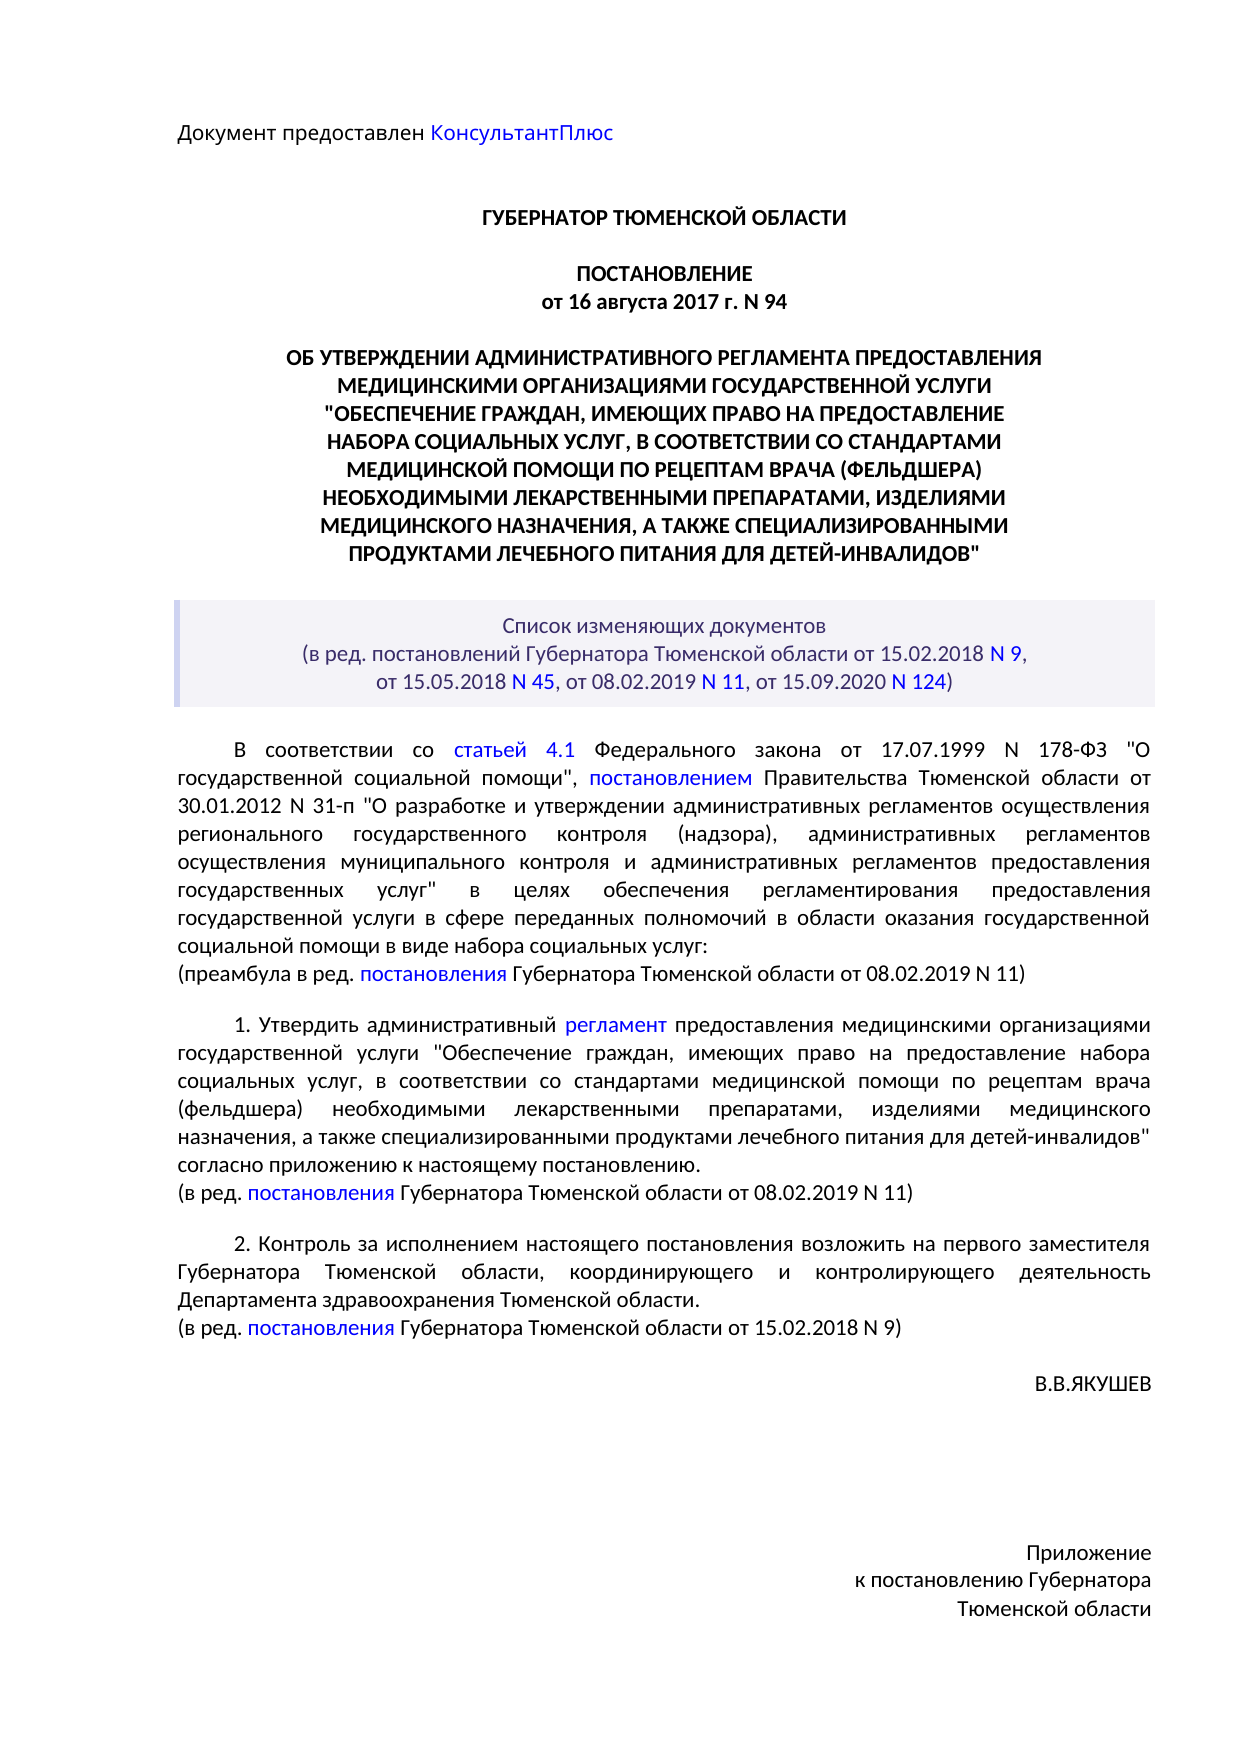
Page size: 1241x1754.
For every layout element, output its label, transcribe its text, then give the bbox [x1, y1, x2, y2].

text Тюменской области [177, 1594, 1152, 1622]
title ПРОДУКТАМИ ЛЕЧЕБНОГО ПИТАНИЯ ДЛЯ ДЕТЕЙ-ИНВАЛИДОВ" [177, 539, 1152, 567]
text к постановлению Губернатора [177, 1566, 1152, 1594]
title НЕОБХОДИМЫМИ ЛЕКАРСТВЕННЫМИ ПРЕПАРАТАМИ, ИЗДЕЛИЯМИ [177, 483, 1152, 511]
table_header Список изменяющих документов (в ред. постановлений Губернатора Тюменской области от 15.02.2018 N 9, от 15.05.2018 N 45, от 08.02.2019 N 11, от 15.09.2020 N 124) [180, 600, 1149, 707]
text В соответствии со статьей 4.1 Федерального закона от 17.07.1999 N 178-ФЗ "О государственной социальной помощи", постановлением Правительства Тюменской области от 30.01.2012 N 31-п "О разработке и утверждении административных регламентов осуществления регионального государственного контроля (надзора), административных регламентов осуществления муниципального контроля и административных регламентов предоставления государственных услуг" в целях обеспечения регламентирования предоставления государственной услуги в сфере переданных полномочий в области оказания государственной социальной помощи в виде набора социальных услуг: [177, 735, 1152, 959]
text 2. Контроль за исполнением настоящего постановления возложить на первого заместителя Губернатора Тюменской области, координирующего и контролирующего деятельность Департамента здравоохранения Тюменской области. [177, 1229, 1152, 1313]
text (преамбула в ред. постановления Губернатора Тюменской области от 08.02.2019 N 11) [177, 959, 1152, 987]
text В.В.ЯКУШЕВ [177, 1369, 1152, 1397]
title "ОБЕСПЕЧЕНИЕ ГРАЖДАН, ИМЕЮЩИХ ПРАВО НА ПРЕДОСТАВЛЕНИЕ [177, 399, 1152, 427]
title ПОСТАНОВЛЕНИЕ [177, 259, 1152, 287]
title ГУБЕРНАТОР ТЮМЕНСКОЙ ОБЛАСТИ [177, 203, 1152, 231]
text 1. Утвердить административный регламент предоставления медицинскими организациями государственной услуги "Обеспечение граждан, имеющих право на предоставление набора социальных услуг, в соответствии со стандартами медицинской помощи по рецептам врача (фельдшера) необходимыми лекарственными препаратами, изделиями медицинского назначения, а также специализированными продуктами лечебного питания для детей-инвалидов" согласно приложению к настоящему постановлению. [177, 1010, 1152, 1178]
text Приложение [177, 1538, 1152, 1566]
title МЕДИЦИНСКОЙ ПОМОЩИ ПО РЕЦЕПТАМ ВРАЧА (ФЕЛЬДШЕРА) [177, 455, 1152, 483]
title от 16 августа 2017 г. N 94 [177, 287, 1152, 315]
text (в ред. постановления Губернатора Тюменской области от 15.02.2018 N 9) [177, 1313, 1152, 1341]
title НАБОРА СОЦИАЛЬНЫХ УСЛУГ, В СООТВЕТСТВИИ СО СТАНДАРТАМИ [177, 427, 1152, 455]
title Документ предоставлен КонсультантПлюс [177, 118, 1152, 175]
title МЕДИЦИНСКИМИ ОРГАНИЗАЦИЯМИ ГОСУДАРСТВЕННОЙ УСЛУГИ [177, 371, 1152, 399]
title МЕДИЦИНСКОГО НАЗНАЧЕНИЯ, А ТАКЖЕ СПЕЦИАЛИЗИРОВАННЫМИ [177, 511, 1152, 539]
text (в ред. постановления Губернатора Тюменской области от 08.02.2019 N 11) [177, 1178, 1152, 1206]
title ОБ УТВЕРЖДЕНИИ АДМИНИСТРАТИВНОГО РЕГЛАМЕНТА ПРЕДОСТАВЛЕНИЯ [177, 343, 1152, 371]
